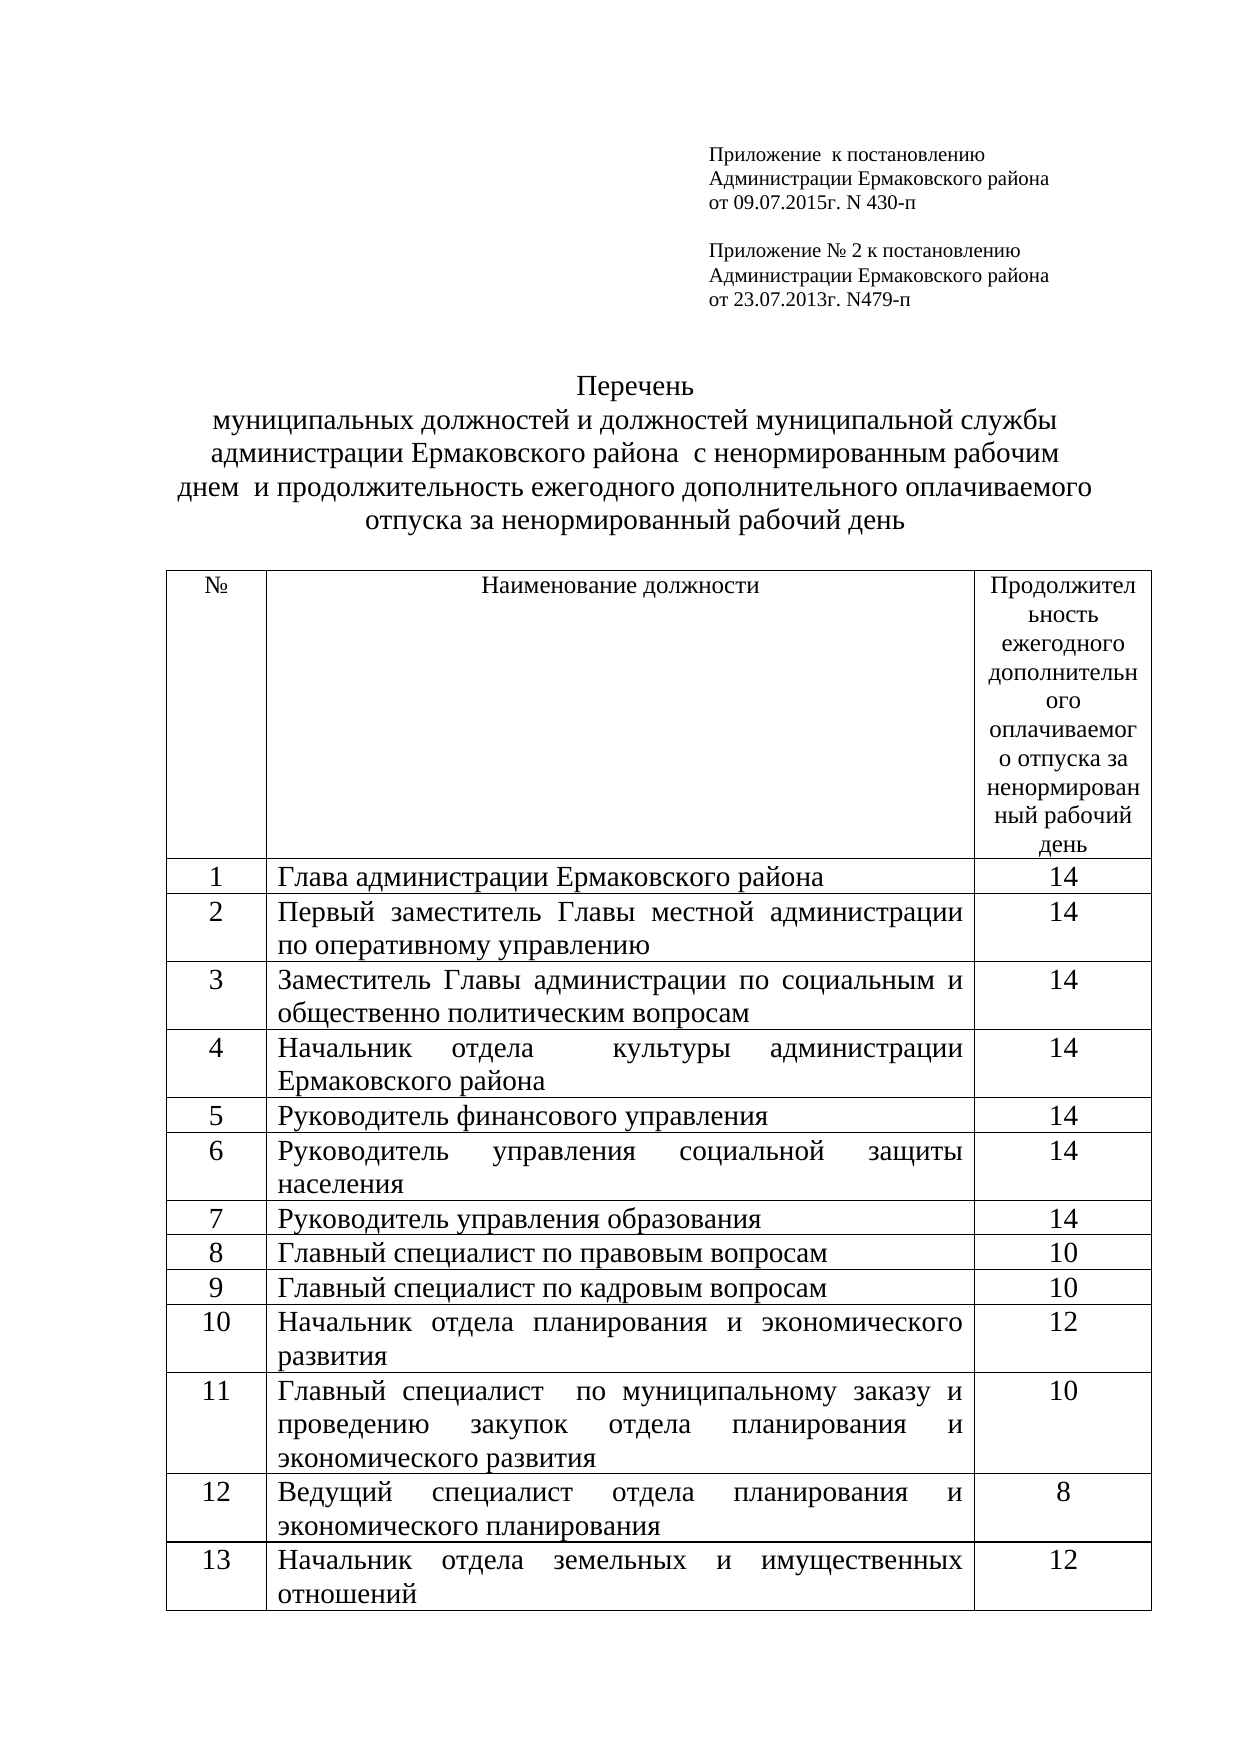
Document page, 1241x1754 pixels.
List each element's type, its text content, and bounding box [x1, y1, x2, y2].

table_cell 8 [975, 1474, 1151, 1541]
table_cell 10 [975, 1270, 1151, 1303]
table_header № [167, 571, 266, 858]
table_cell 14 [975, 1098, 1151, 1132]
table_cell 14 [975, 859, 1151, 893]
text Администрации Ермаковского района [709, 262, 1093, 287]
table_cell 5 [167, 1098, 266, 1132]
table_cell 14 [975, 1030, 1151, 1097]
table_cell 8 [167, 1235, 266, 1269]
table_cell Первый заместитель Главы местной администрации по оперативному управлению [267, 894, 974, 961]
text муниципальных должностей и должностей муниципальной службы администрации Ермаковского района с ненормированным рабочим днем и продолжительность ежегодного дополнительного оплачиваемого отпуска за ненормированный рабочий день [177, 402, 1093, 536]
table_cell 2 [167, 894, 266, 961]
text Администрации Ермаковского района [709, 166, 1093, 190]
table_cell 10 [975, 1373, 1151, 1473]
table_cell Руководитель управления социальной защиты населения [267, 1133, 974, 1200]
table_cell 7 [167, 1201, 266, 1234]
table_cell Заместитель Главы администрации по социальным и общественно политическим вопросам [267, 962, 974, 1029]
text от 23.07.2013г. N479-п [709, 287, 1093, 311]
table_cell Руководитель финансового управления [267, 1098, 974, 1132]
text Приложение № 2 к постановлению [709, 238, 1093, 262]
text Перечень [177, 368, 1093, 402]
table_cell 14 [975, 1133, 1151, 1200]
table_cell Главный специалист по кадровым вопросам [267, 1270, 974, 1303]
table_cell Ведущий специалист отдела планирования и экономического планирования [267, 1474, 974, 1541]
table_cell 6 [167, 1133, 266, 1200]
table_cell 14 [975, 962, 1151, 1029]
table_cell Начальник отдела культуры администрации Ермаковского района [267, 1030, 974, 1097]
table_header Продолжительность ежегодного дополнительного оплачиваемого отпуска за ненормированный рабочий день [975, 571, 1151, 858]
table_cell 12 [975, 1543, 1151, 1609]
table_cell 12 [167, 1474, 266, 1541]
text Приложение к постановлению [709, 142, 1093, 166]
table_cell 12 [975, 1305, 1151, 1372]
table_cell Руководитель управления образования [267, 1201, 974, 1234]
table_header Наименование должности [267, 571, 974, 858]
table_cell 10 [167, 1305, 266, 1372]
table_cell 1 [167, 859, 266, 893]
table_cell 4 [167, 1030, 266, 1097]
table_cell Главный специалист по муниципальному заказу и проведению закупок отдела планирования и экономического развития [267, 1373, 974, 1473]
table_cell 13 [167, 1543, 266, 1609]
table_cell 3 [167, 962, 266, 1029]
table_cell Начальник отдела планирования и экономического развития [267, 1305, 974, 1372]
table_cell 14 [975, 1201, 1151, 1234]
table_cell 9 [167, 1270, 266, 1303]
text от 09.07.2015г. N 430-п [709, 190, 1093, 214]
table_cell Начальник отдела земельных и имущественных отношений [267, 1543, 974, 1609]
table_cell 10 [975, 1235, 1151, 1269]
table_cell Глава администрации Ермаковского района [267, 859, 974, 893]
table_cell Главный специалист по правовым вопросам [267, 1235, 974, 1269]
table_cell 11 [167, 1373, 266, 1473]
table_cell 14 [975, 894, 1151, 961]
